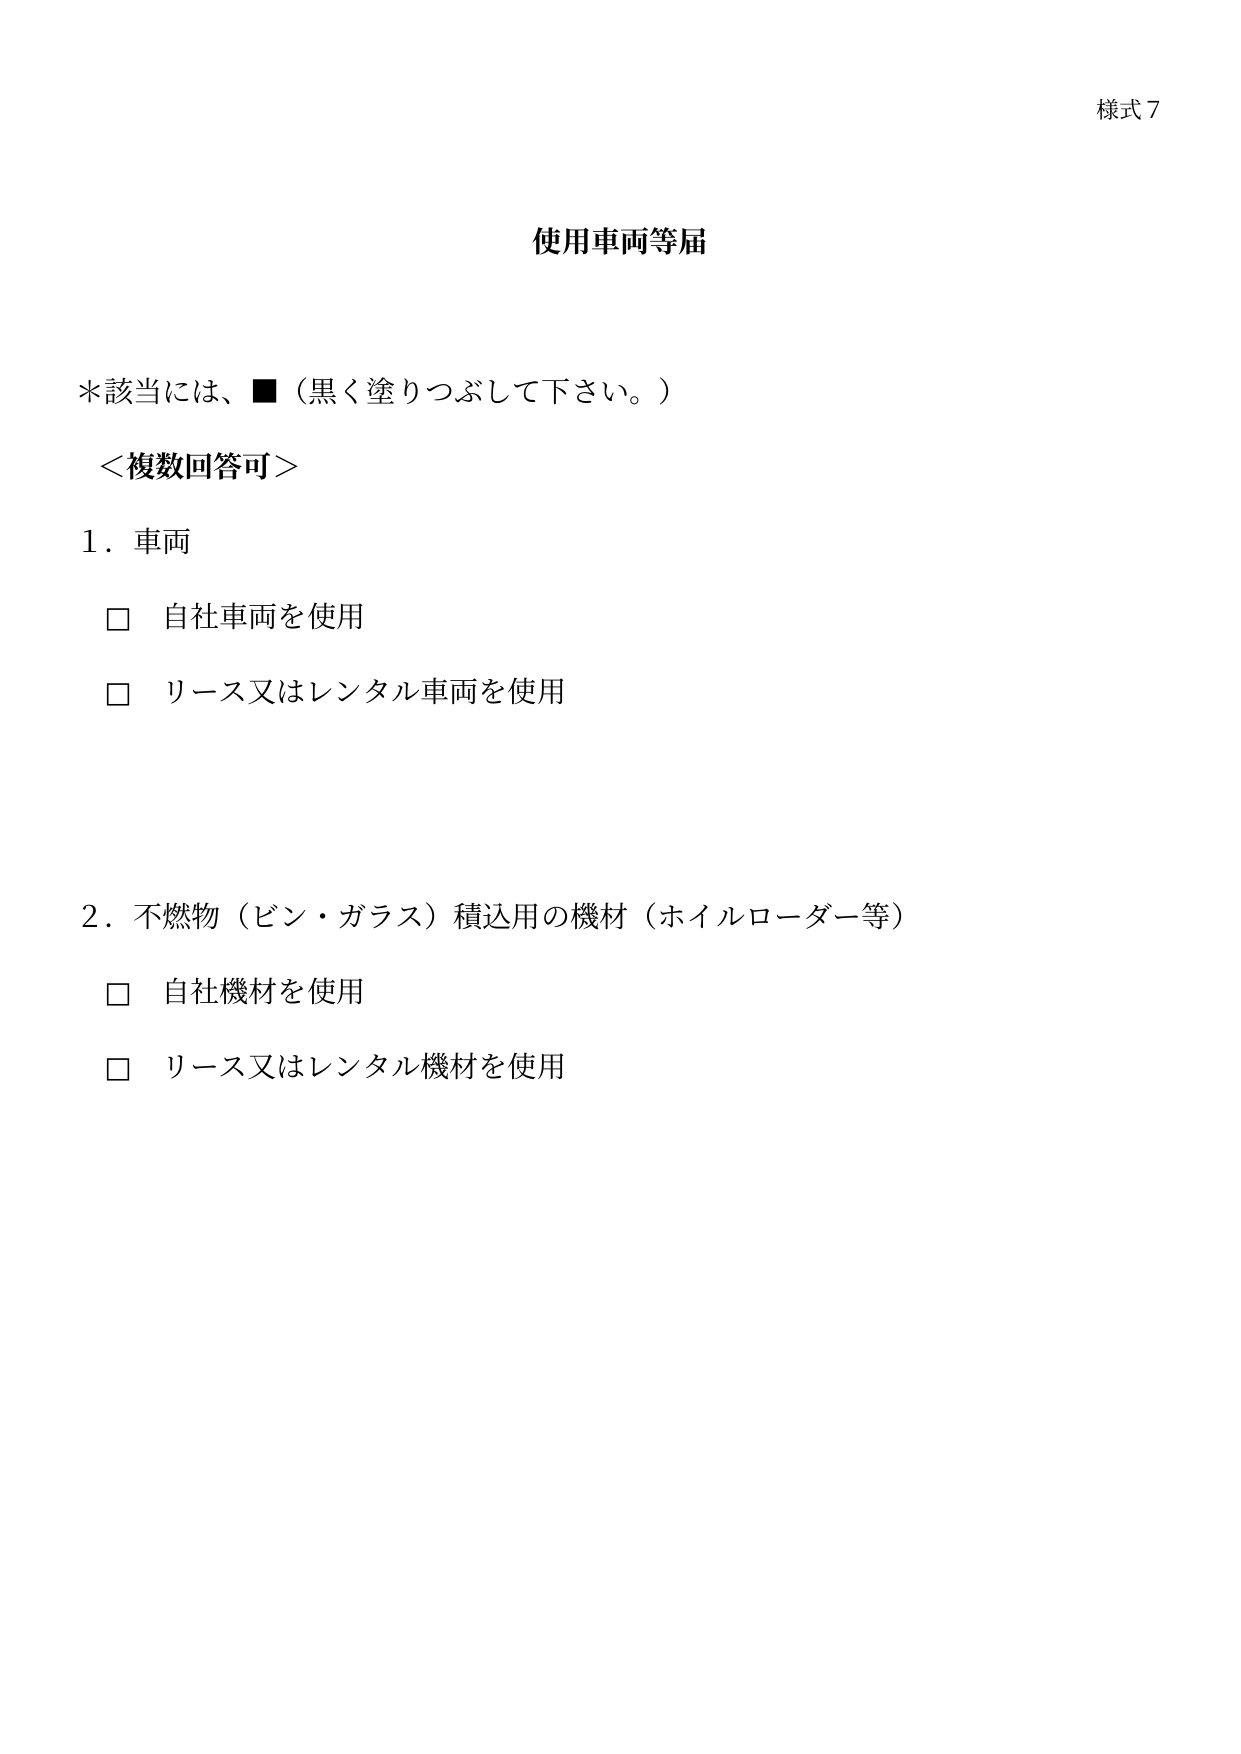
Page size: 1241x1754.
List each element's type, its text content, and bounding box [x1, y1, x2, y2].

text ２．不燃物（ビン・ガラス）積込用の機材（ホイルローダー等） [75, 877, 1165, 952]
text ＜複数回答可＞ [75, 427, 1165, 502]
text １．車両 [75, 502, 1165, 577]
text □ リース又はレンタル車両を使用 [75, 652, 1165, 727]
text □ 自社車両を使用 [75, 577, 1165, 652]
text □ 自社機材を使用 [75, 952, 1165, 1027]
text 使用車両等届 [75, 202, 1165, 277]
text ＊該当には、■（黒く塗りつぶして下さい。） [75, 352, 1165, 427]
text 様式７ [75, 89, 1165, 127]
text □ リース又はレンタル機材を使用 [75, 1027, 1165, 1102]
